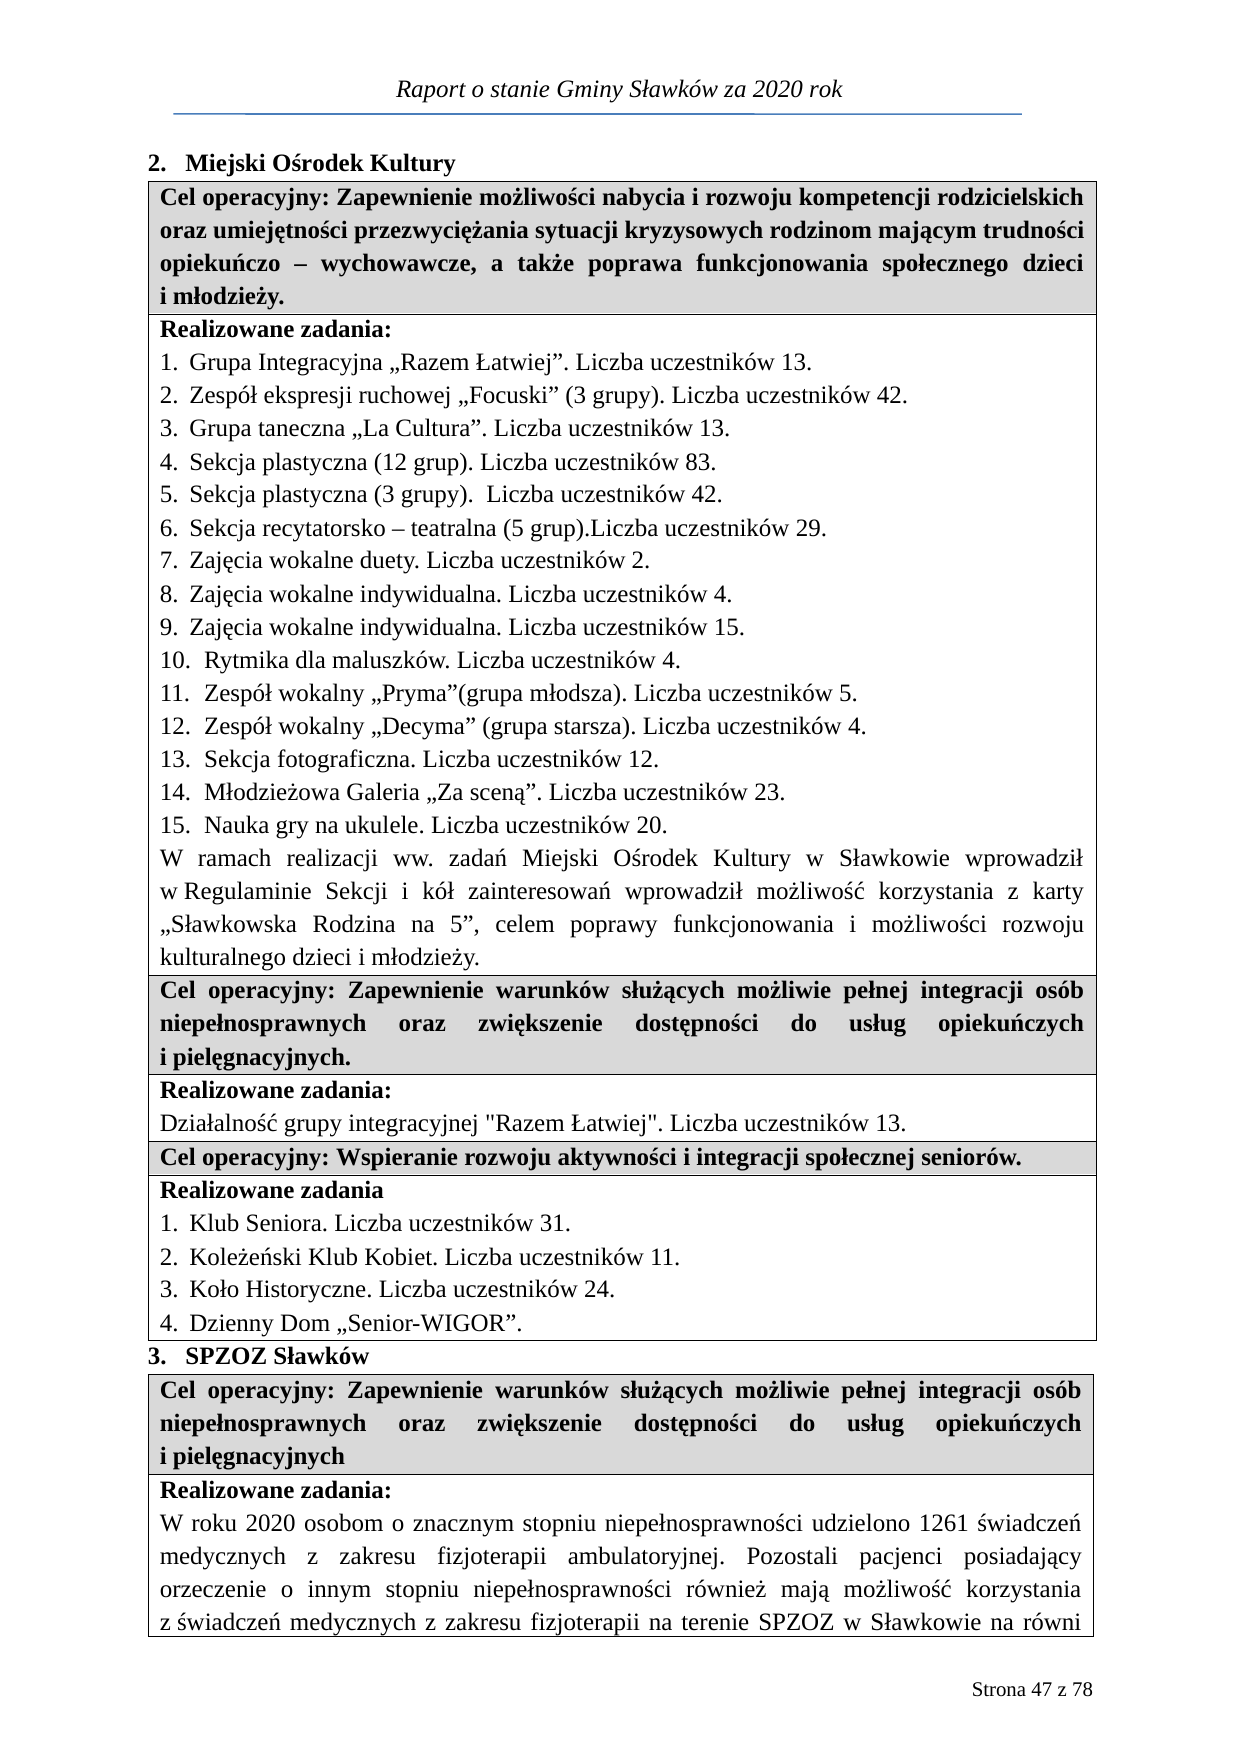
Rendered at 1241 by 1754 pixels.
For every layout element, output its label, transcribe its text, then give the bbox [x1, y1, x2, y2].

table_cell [149, 1475, 1093, 1636]
table_header Cel operacyjny: Zapewnienie możliwości nabycia i rozwoju kompetencji rodzicielskich oraz umiejętności przezwyciężania sytuacji kryzysowych rodzinom mającym trudności opiekuńczo – wychowawcze, a także poprawa funkcjonowania społecznego dzieci i młodzieży. [149, 182, 1096, 313]
table_cell Realizowane zadania: Grupa Integracyjna „Razem Łatwiej”. Liczba uczestników 13. Zespół ekspresji ruchowej „Focuski” (3 grupy). Liczba uczestników 42. Grupa taneczna „La Cultura”. Liczba uczestników 13. Sekcja plastyczna (12 grup). Liczba uczestników 83. Sekcja plastyczna (3 grupy). Liczba uczestników 42. Sekcja recytatorsko – teatralna (5 grup).Liczba uczestników 29. Zajęcia wokalne duety. Liczba uczestników 2. Zajęcia wokalne indywidualna. Liczba uczestników 4. Zajęcia wokalne indywidualna. Liczba uczestników 15. Rytmika dla maluszków. Liczba uczestników 4. Zespół wokalny „Pryma”(grupa młodsza). Liczba uczestników 5. Zespół wokalny „Decyma” (grupa starsza). Liczba uczestników 4. Sekcja fotograficzna. Liczba uczestników 12. Młodzieżowa Galeria „Za sceną”. Liczba uczestników 23. Nauka gry na ukulele. Liczba uczestników 20. W ramach realizacji ww. zadań Miejski Ośrodek Kultury w Sławkowie wprowadził w Regulaminie Sekcji i kół zainteresowań wprowadził możliwość korzystania z karty „Sławkowska Rodzina na 5”, celem poprawy funkcjonowania i możliwości rozwoju kulturalnego dzieci i młodzieży. [149, 315, 1096, 974]
table_cell Cel operacyjny: Zapewnienie warunków służących możliwie pełnej integracji osób niepełnosprawnych oraz zwiększenie dostępności do usług opiekuńczych i pielęgnacyjnych. [149, 976, 1096, 1074]
table_cell Realizowane zadania Klub Seniora. Liczba uczestników 31. Koleżeński Klub Kobiet. Liczba uczestników 11. Koło Historyczne. Liczba uczestników 24. Dzienny Dom „Senior-WIGOR”. [149, 1176, 1096, 1340]
table_cell Realizowane zadania: Działalność grupy integracyjnej "Razem Łatwiej". Liczba uczestników 13. [149, 1075, 1096, 1141]
list Miejski Ośrodek Kultury [148, 148, 1092, 176]
list SPZOZ Sławków [148, 1341, 1092, 1370]
table_header Cel operacyjny: Zapewnienie warunków służących możliwie pełnej integracji osób niepełnosprawnych oraz zwiększenie dostępności do usług opiekuńczych i pielęgnacyjnych [149, 1375, 1093, 1474]
table_cell Cel operacyjny: Wspieranie rozwoju aktywności i integracji społecznej seniorów. [149, 1142, 1096, 1174]
